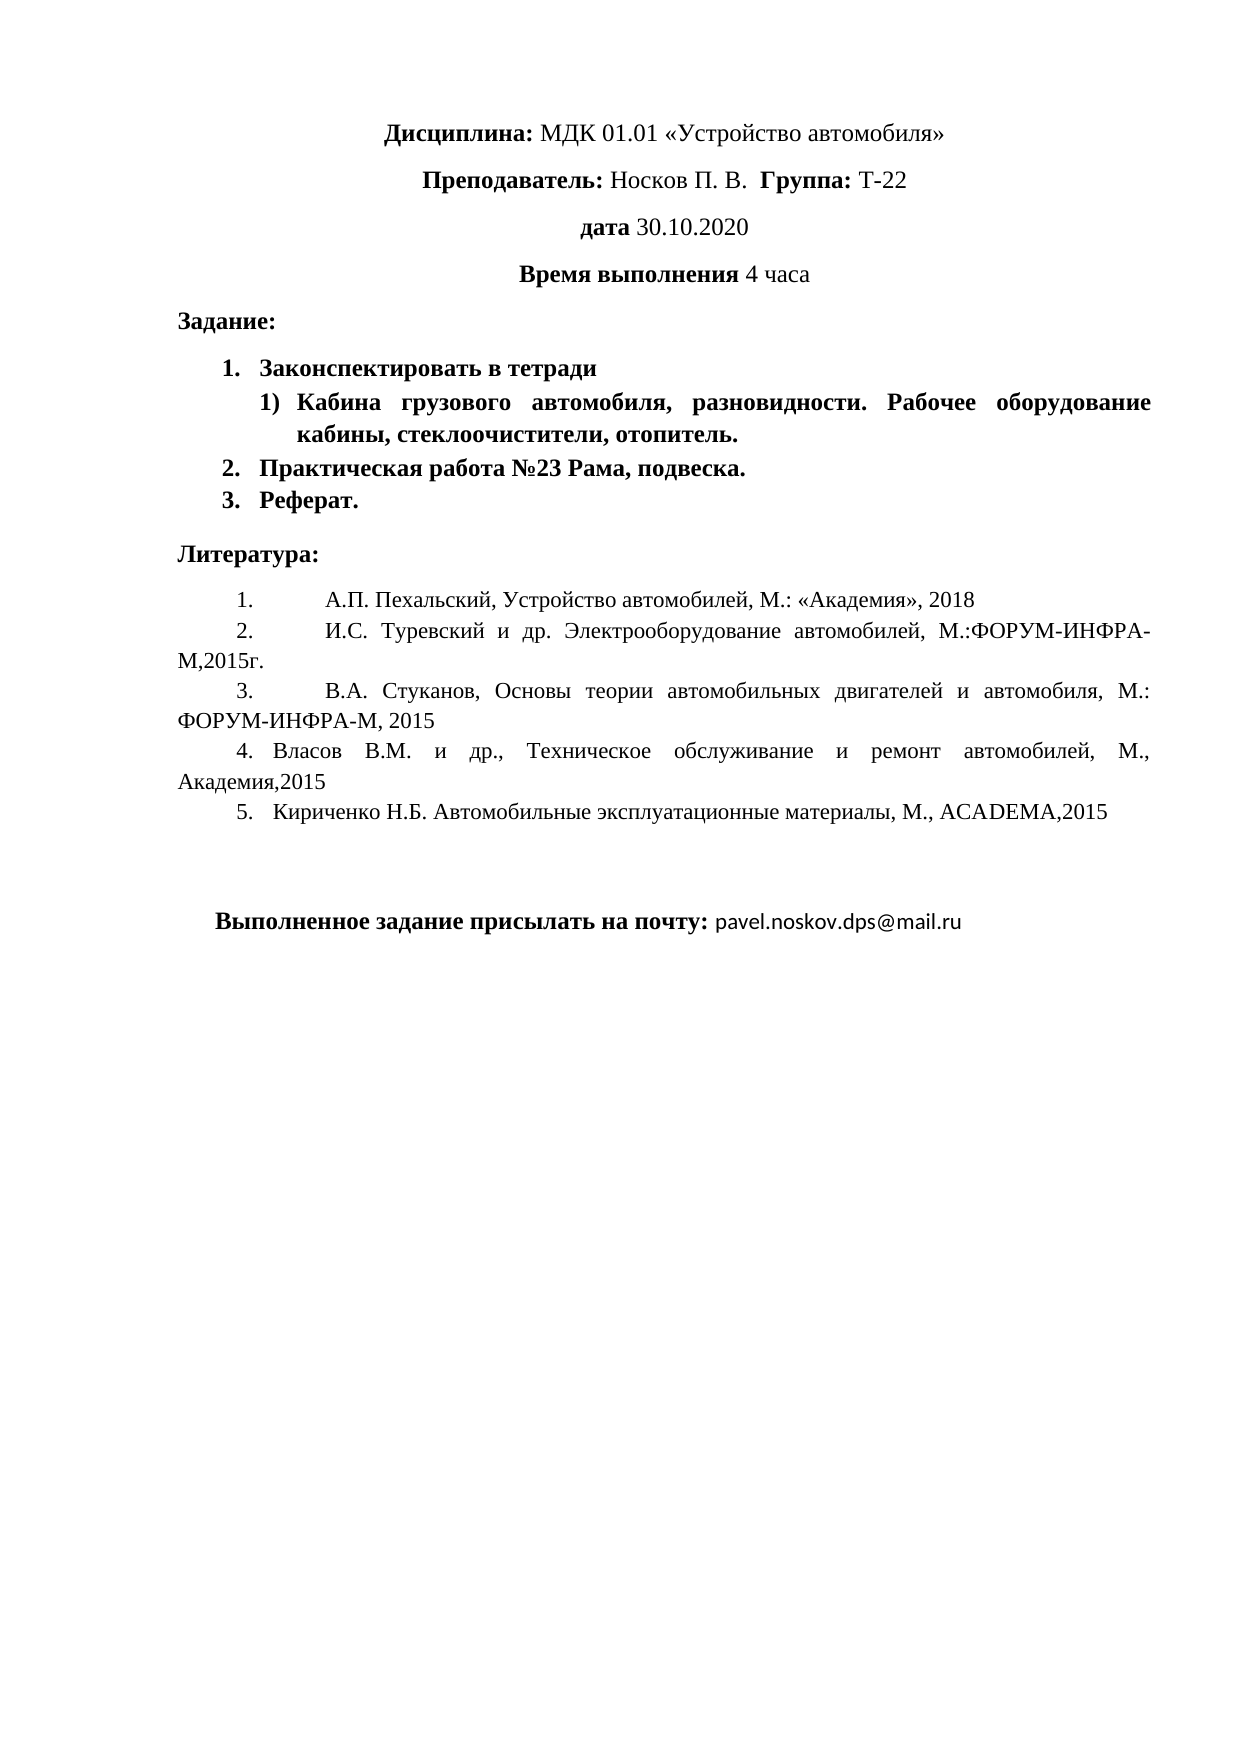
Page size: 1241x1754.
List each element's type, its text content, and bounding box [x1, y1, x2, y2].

text Задание: [177, 306, 1152, 335]
text Время выполнения 4 часа [177, 259, 1152, 288]
text Литература: [177, 539, 1152, 568]
list А.П. Пехальский, Устройство автомобилей, М.: «Академия», 2018 [177, 587, 1152, 613]
list Реферат. [222, 486, 1152, 514]
list В.А. Стуканов, Основы теории автомобильных двигателей и автомобиля, М.: ФОРУМ-ИНФРА-М, 2015 [177, 677, 1152, 734]
list И.С. Туревский и др. Электрооборудование автомобилей, М.:ФОРУМ-ИНФРА- М,2015г. [177, 617, 1152, 673]
text Преподаватель: Носков П. В. Группа: Т-22 [177, 165, 1152, 194]
text Выполненное задание присылать на почту: pavel.noskov.dps@mail.ru [215, 906, 1152, 935]
list Кабина грузового автомобиля, разновидности. Рабочее оборудование кабины, стеклоочистители, отопитель. [259, 387, 1152, 448]
list Практическая работа №23 Рама, подвеска. [222, 453, 1152, 481]
list Власов В.М. и др., Техническое обслуживание и ремонт автомобилей, М., Академия,2015 [177, 738, 1152, 794]
list Кириченко Н.Б. Автомобильные эксплуатационные материалы, М., АСАDEMA,2015 [177, 798, 1152, 824]
text Дисциплина: МДК 01.01 «Устройство автомобиля» [177, 118, 1152, 147]
text дата 30.10.2020 [177, 212, 1152, 241]
list Законспектировать в тетради [222, 353, 1152, 382]
